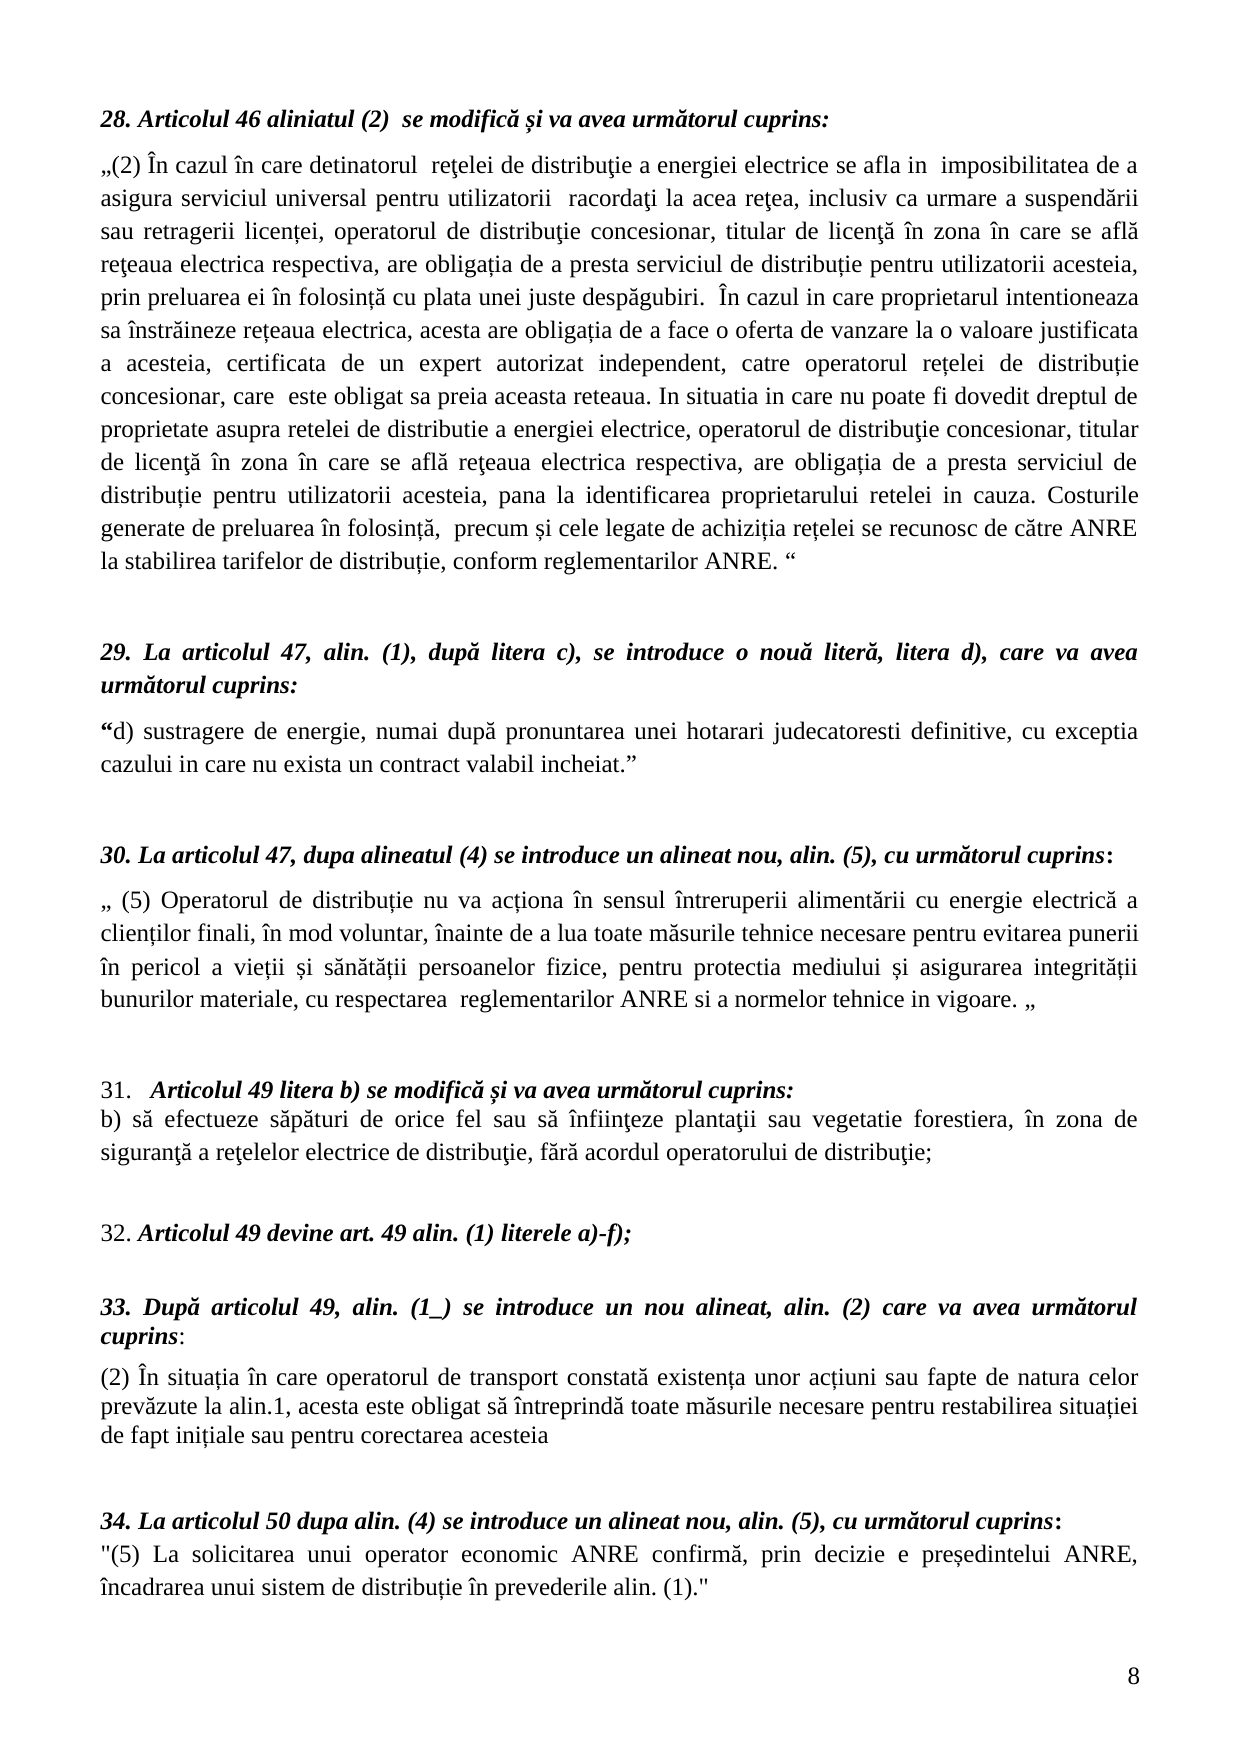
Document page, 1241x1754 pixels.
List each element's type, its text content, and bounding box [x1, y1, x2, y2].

text 28. Articolul 46 aliniatul (2) se modifică și va avea următorul cuprins: [100, 104, 1140, 133]
text „ (5) Operatorul de distribuție nu va acționa în sensul întreruperii alimentării cu energie electrică a clienților finali, în mod voluntar, înainte de a lua toate măsurile tehnice necesare pentru evitarea punerii în pericol a vieții și sănătății persoanelor fizice, pentru protectia mediului și asigurarea integrității bunurilor materiale, cu respectarea reglementarilor ANRE si a normelor tehnice in vigoare. „ [100, 886, 1140, 1013]
text (2) În situația în care operatorul de transport constată existența unor acțiuni sau fapte de natura celor prevăzute la alin.1, acesta este obligat să întreprindă toate măsurile necesare pentru restabilirea situației de fapt inițiale sau pentru corectarea acesteia [100, 1362, 1140, 1448]
text 32. Articolul 49 devine art. 49 alin. (1) literele a)-f); [100, 1218, 1140, 1247]
text “d) sustragere de energie, numai după pronuntarea unei hotarari judecatoresti definitive, cu exceptia cazului in care nu exista un contract valabil incheiat.” [100, 716, 1140, 778]
text „(2) În cazul în care detinatorul reţelei de distribuţie a energiei electrice se afla in imposibilitatea de a asigura serviciul universal pentru utilizatorii racordaţi la acea reţea, inclusiv ca urmare a suspendării sau retragerii licenței, operatorul de distribuţie concesionar, titular de licenţă în zona în care se află reţeaua electrica respectiva, are obligația de a presta serviciul de distribuție pentru utilizatorii acesteia, prin preluarea ei în folosință cu plata unei juste despăgubiri. În cazul in care proprietarul intentioneaza sa înstrăineze rețeaua electrica, acesta are obligația de a face o oferta de vanzare la o valoare justificata a acesteia, certificata de un expert autorizat independent, catre operatorul rețelei de distribuție concesionar, care este obligat sa preia aceasta reteaua. In situatia in care nu poate fi dovedit dreptul de proprietate asupra retelei de distributie a energiei electrice, operatorul de distribuţie concesionar, titular de licenţă în zona în care se află reţeaua electrica respectiva, are obligația de a presta serviciul de distribuție pentru utilizatorii acesteia, pana la identificarea proprietarului retelei in cauza. Costurile generate de preluarea în folosință, precum și cele legate de achiziția rețelei se recunosc de către ANRE la stabilirea tarifelor de distribuție, conform reglementarilor ANRE. “ [100, 150, 1140, 575]
text 31. Articolul 49 litera b) se modifică și va avea următorul cuprins: [100, 1076, 1140, 1104]
text 33. După articolul 49, alin. (1_) se introduce un nou alineat, alin. (2) care va avea următorul cuprins: [100, 1292, 1140, 1350]
text b) să efectueze săpături de orice fel sau să înfiinţeze plantaţii sau vegetatie forestiera, în zona de siguranţă a reţelelor electrice de distribuţie, fără acordul operatorului de distribuţie; [100, 1104, 1140, 1166]
text 30. La articolul 47, dupa alineatul (4) se introduce un alineat nou, alin. (5), cu următorul cuprins: [100, 840, 1140, 869]
text 29. La articolul 47, alin. (1), după litera c), se introduce o nouă literă, litera d), care va avea următorul cuprins: [100, 637, 1140, 699]
text "(5) La solicitarea unui operator economic ANRE confirmă, prin decizie e președintelui ANRE, încadrarea unui sistem de distribuție în prevederile alin. (1)." [100, 1539, 1140, 1601]
text 34. La articolul 50 dupa alin. (4) se introduce un alineat nou, alin. (5), cu următorul cuprins: [100, 1506, 1140, 1535]
